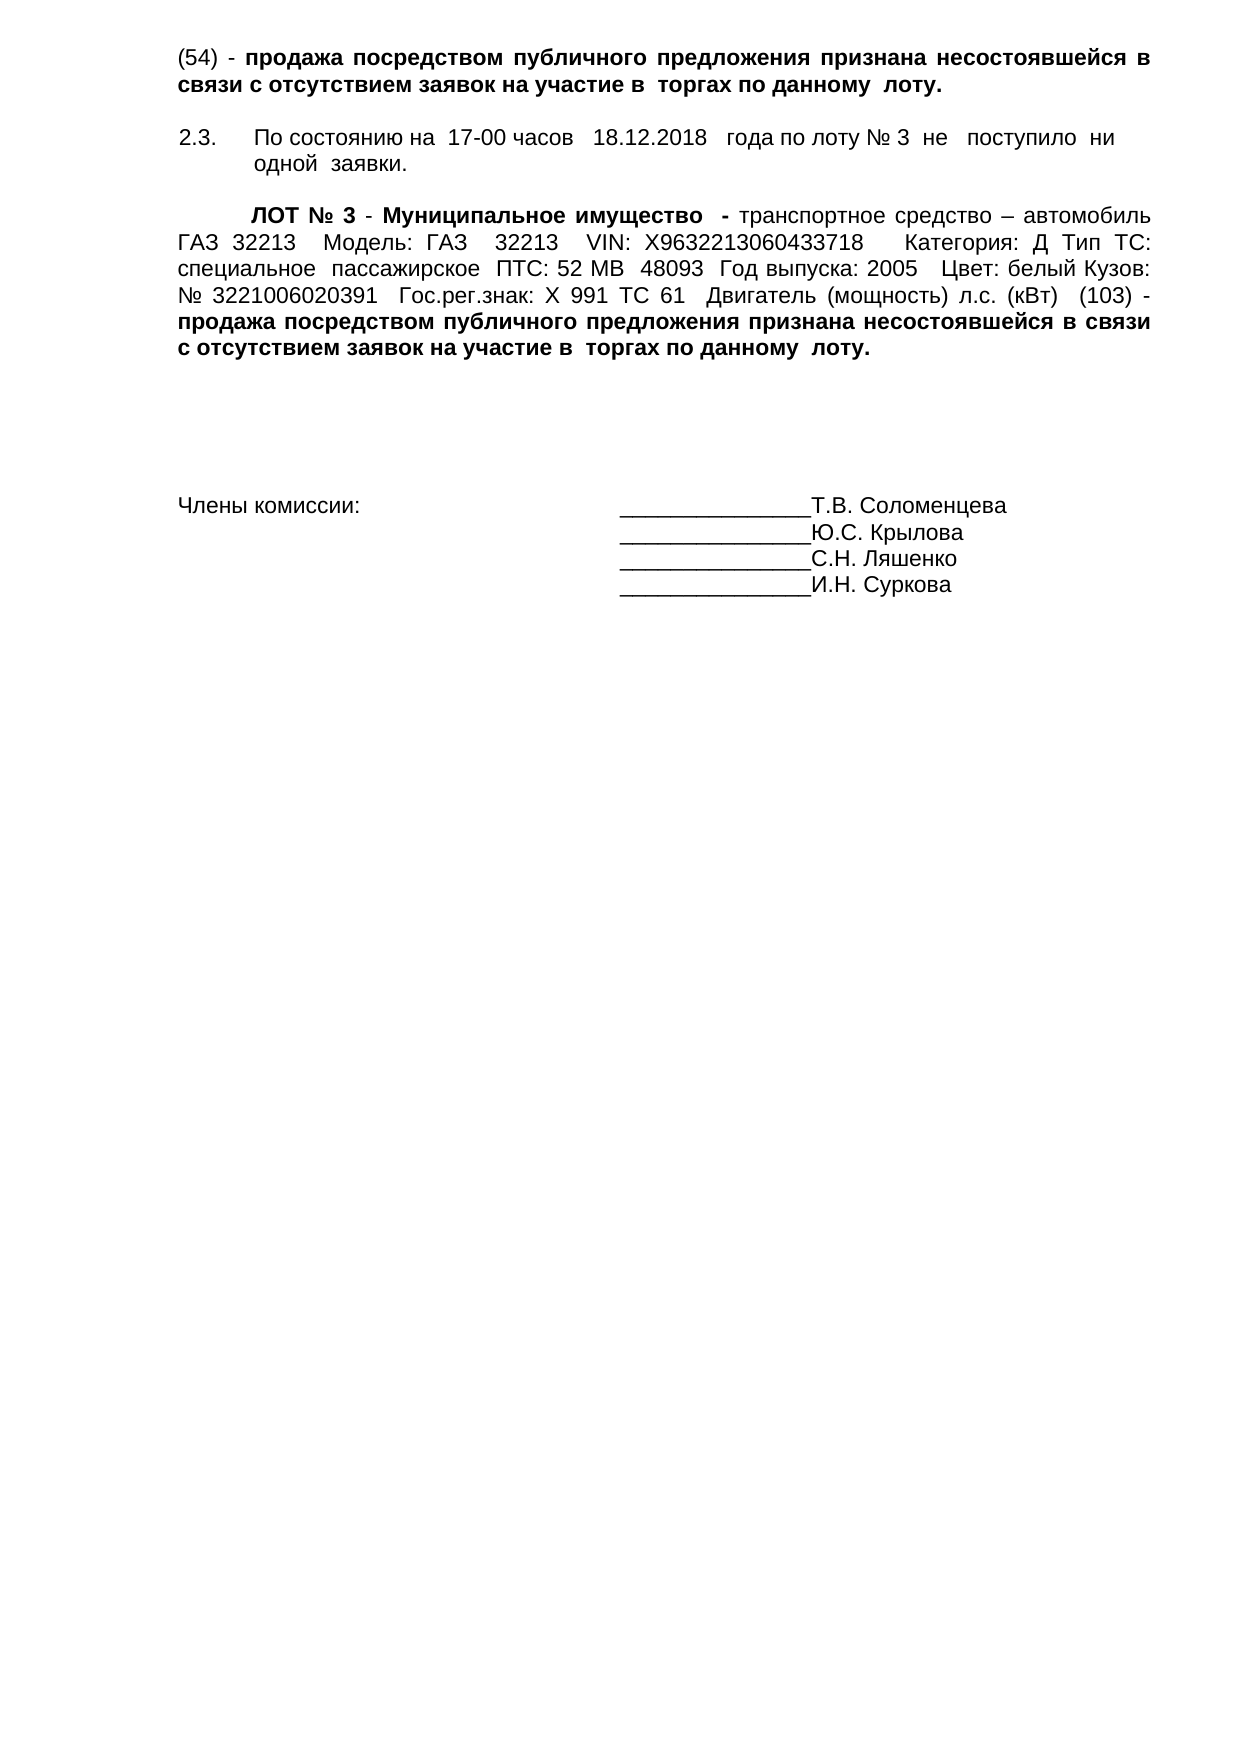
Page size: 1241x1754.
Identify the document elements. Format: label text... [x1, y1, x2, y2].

text ЛОТ № 3 - Муниципальное имущество - транспортное средство – автомобиль ГАЗ 32213 Модель: ГАЗ 32213 VIN: X9632213060433718 Категория: Д Тип ТС: специальное пассажирское ПТС: 52 МВ 48093 Год выпуска: 2005 Цвет: белый Кузов: № 3221006020391 Гос.рег.знак: Х 991 ТС 61 Двигатель (мощность) л.с. (кВт) (103) - продажа посредством публичного предложения признана несостоявшейся в связи с отсутствием заявок на участие в торгах по данному лоту. [177, 202, 1152, 361]
text _______________Ю.С. Крылова [177, 519, 1152, 545]
text Члены комиссии: _______________Т.В. Соломенцева [177, 492, 1152, 519]
list По состоянию на 17-00 часов 18.12.2018 года по лоту № 3 не поступило ни одной заявки. [178, 123, 1152, 176]
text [177, 44, 1152, 97]
text _______________С.Н. Ляшенко [177, 545, 1152, 571]
text _______________И.Н. Суркова [177, 571, 1152, 598]
